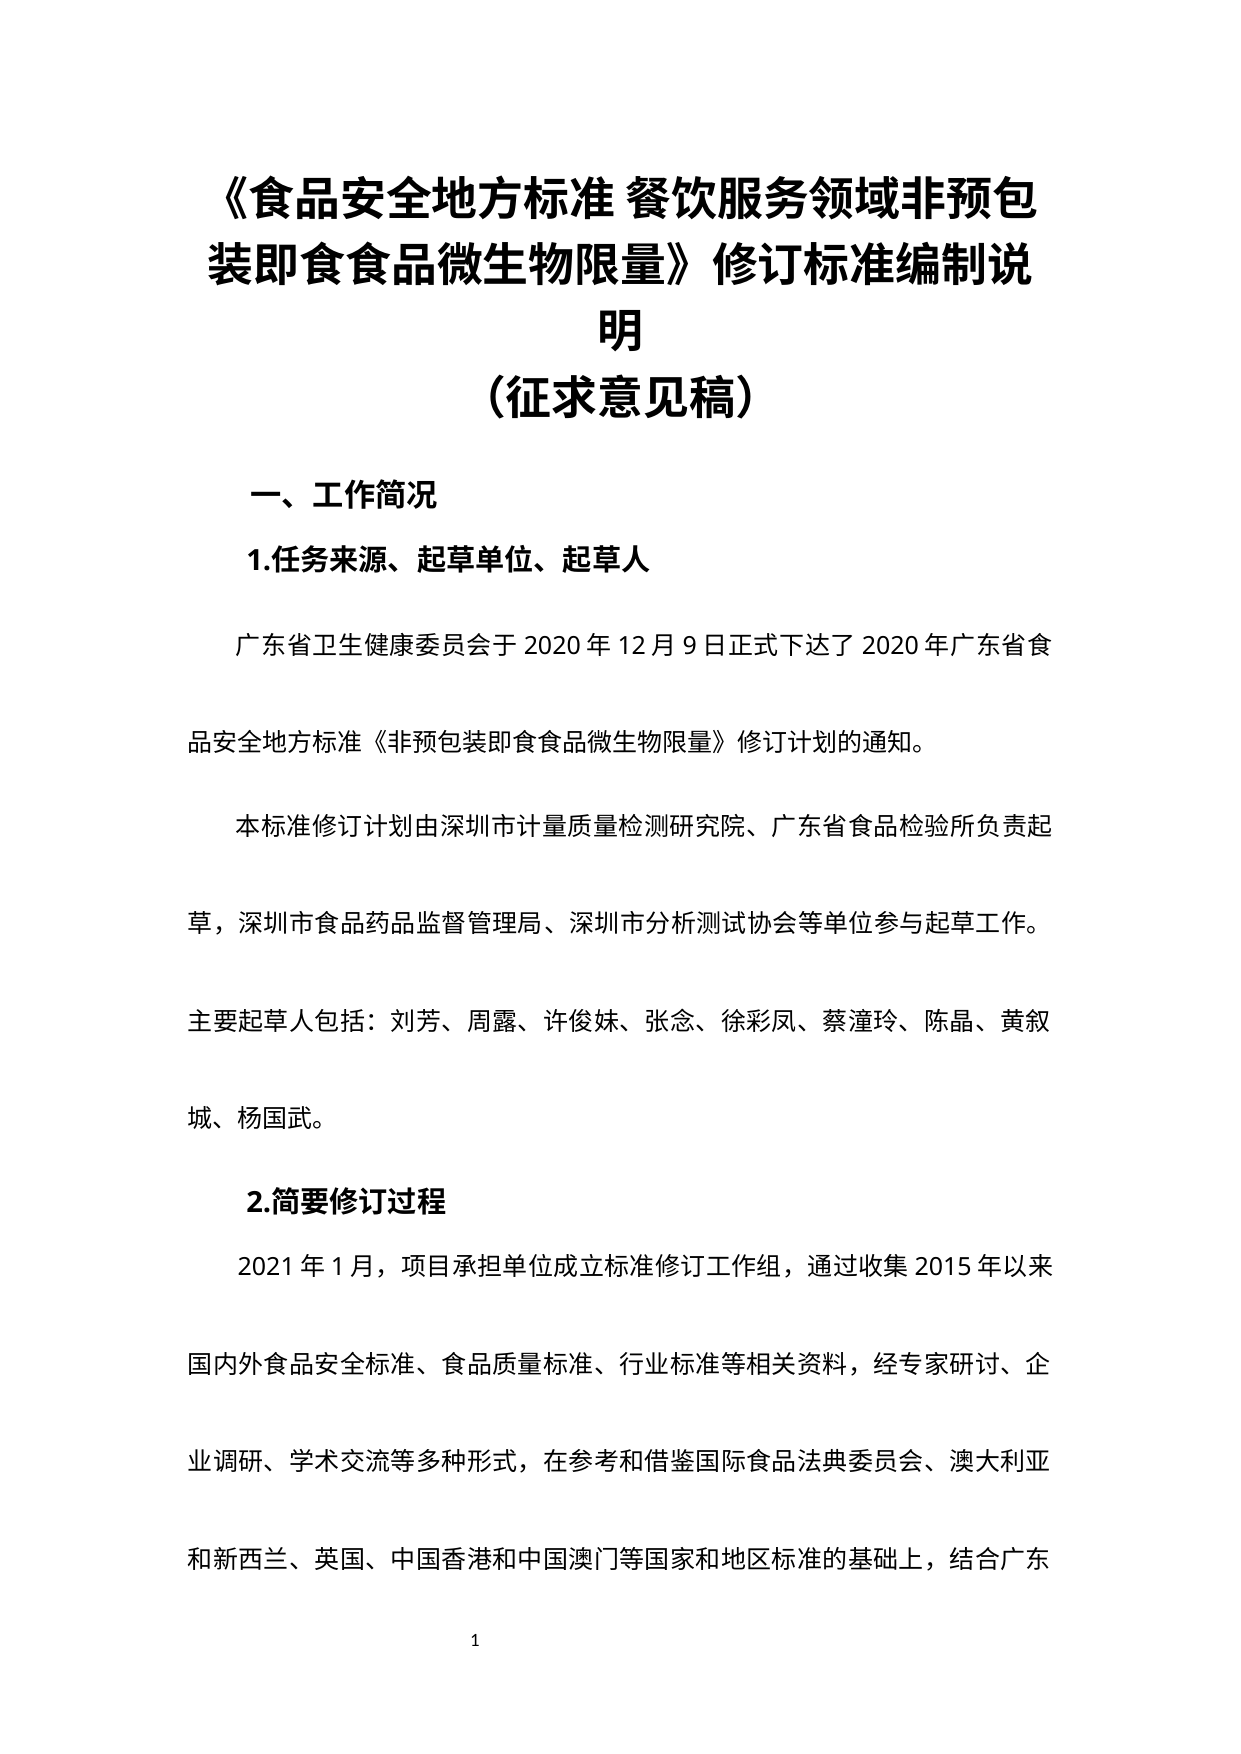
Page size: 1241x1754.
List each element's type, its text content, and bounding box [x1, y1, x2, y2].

text 《食品安全地方标准 餐饮服务领域非预包装即食食品微生物限量》修订标准编制说明 [187, 162, 1053, 361]
text （征求意见稿） [187, 361, 1053, 427]
text 一、工作简况 [187, 460, 1053, 525]
list 2.简要修订过程 [187, 1167, 1053, 1232]
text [187, 1232, 1053, 1590]
text 广东省卫生健康委员会于2020年12月9日正式下达了2020年广东省食品安全地方标准《非预包装即食食品微生物限量》修订计划的通知。 [187, 611, 1053, 773]
text 1.任务来源、起草单位、起草人 [187, 525, 1053, 590]
text 本标准修订计划由深圳市计量质量检测研究院、广东省食品检验所负责起草，深圳市食品药品监督管理局、深圳市分析测试协会等单位参与起草工作。主要起草人包括：刘芳、周露、许俊妹、张念、徐彩凤、蔡潼玲、陈晶、黄叙城、杨国武。 [187, 792, 1053, 1149]
